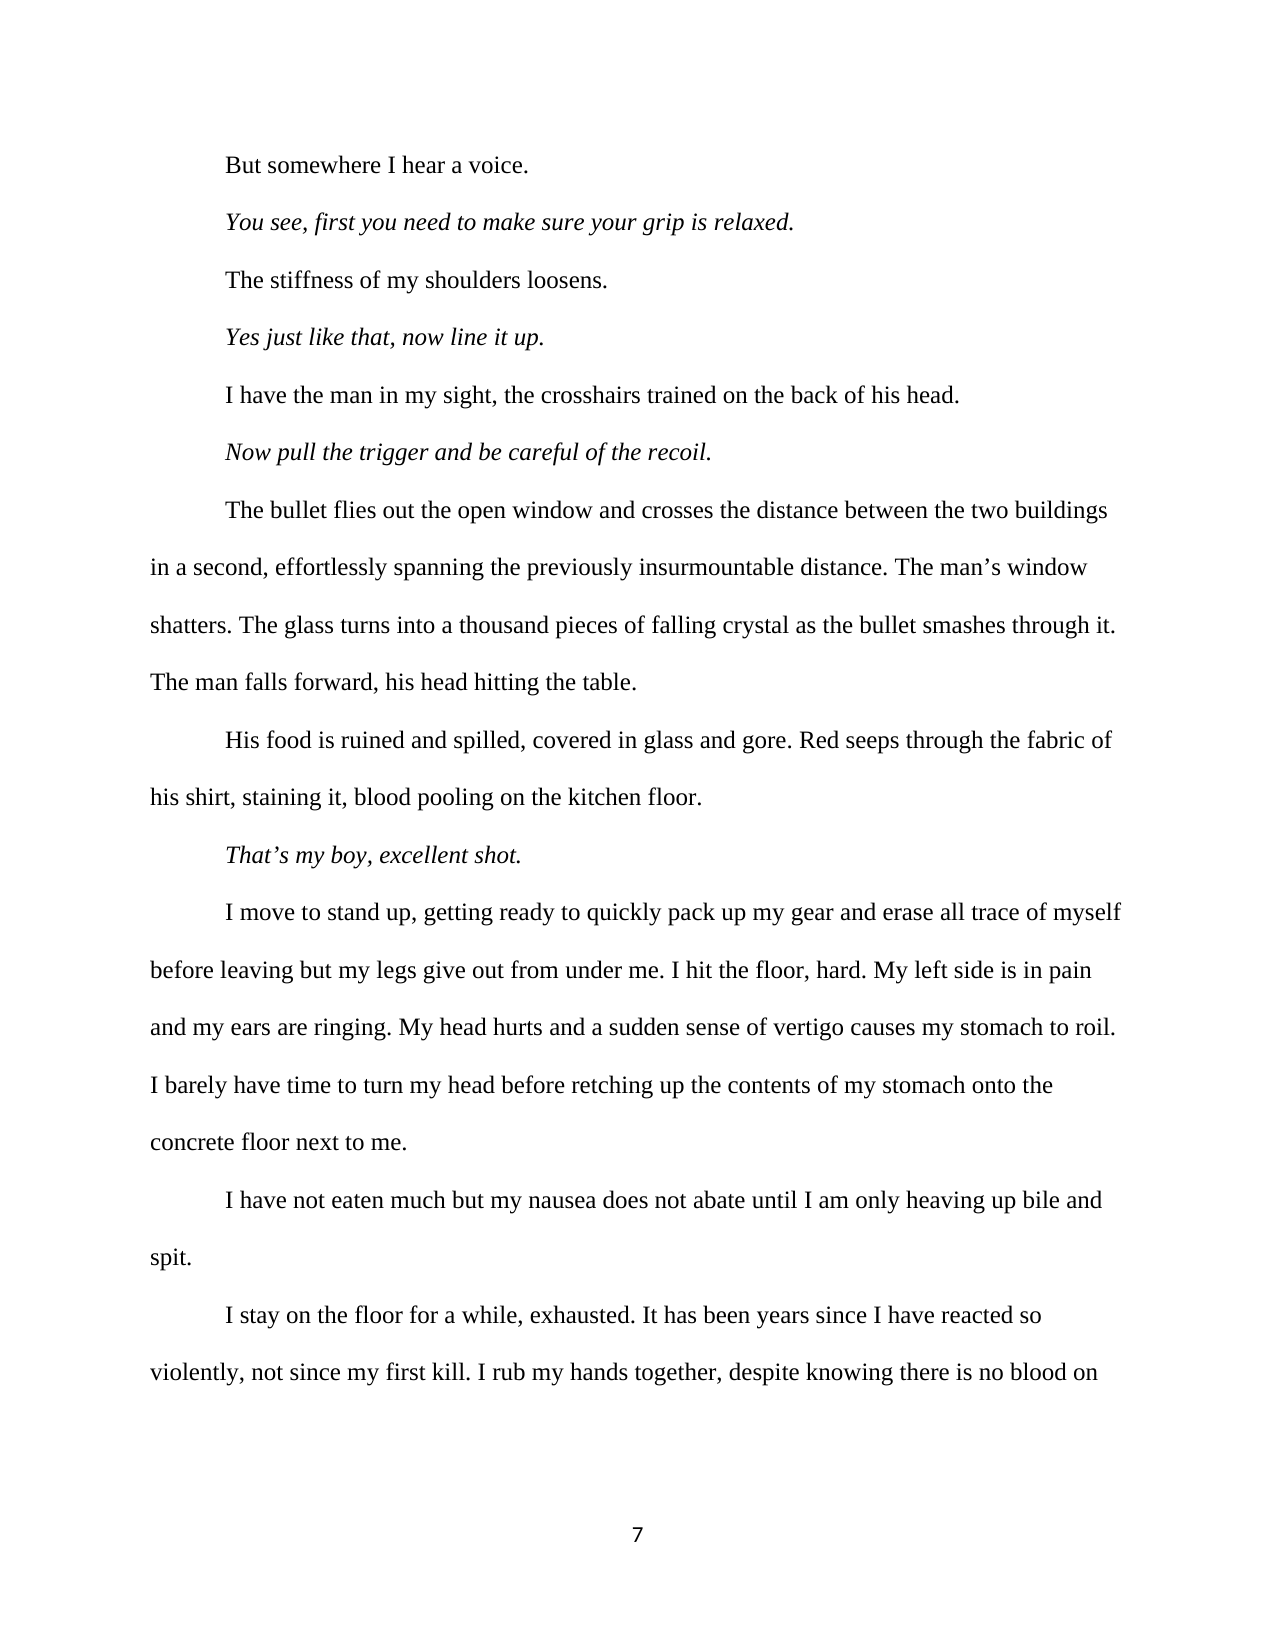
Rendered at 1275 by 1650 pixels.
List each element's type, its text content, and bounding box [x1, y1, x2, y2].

text The stiffness of my shoulders loosens. [150, 265, 1125, 294]
text But somewhere I hear a voice. [150, 150, 1125, 179]
text His food is ruined and spilled, covered in glass and gore. Red seeps through the fabric of his shirt, staining it, blood pooling on the kitchen floor. [150, 725, 1125, 811]
text Yes just like that, now line it up. [150, 322, 1125, 351]
text You see, first you need to make sure your grip is relaxed. [150, 207, 1125, 236]
text I have not eaten much but my nausea does not abate until I am only heaving up bile and spit. [150, 1185, 1125, 1271]
text The bullet flies out the open window and crosses the distance between the two buildings in a second, effortlessly spanning the previously insurmountable distance. The man’s window shatters. The glass turns into a thousand pieces of falling crystal as the bullet smashes through it. The man falls forward, his head hitting the table. [150, 495, 1125, 696]
text I move to stand up, getting ready to quickly pack up my gear and erase all trace of myself before leaving but my legs give out from under me. I hit the floor, hard. My left side is in pain and my ears are ringing. My head hurts and a sudden sense of vertigo causes my stomach to roil. I barely have time to turn my head before retching up the contents of my stomach onto the concrete floor next to me. [150, 897, 1125, 1156]
text Now pull the trigger and be careful of the recoil. [150, 437, 1125, 466]
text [150, 1300, 1125, 1386]
text I have the man in my sight, the crosshairs trained on the back of his head. [150, 380, 1125, 409]
text That’s my boy, excellent shot. [150, 840, 1125, 869]
